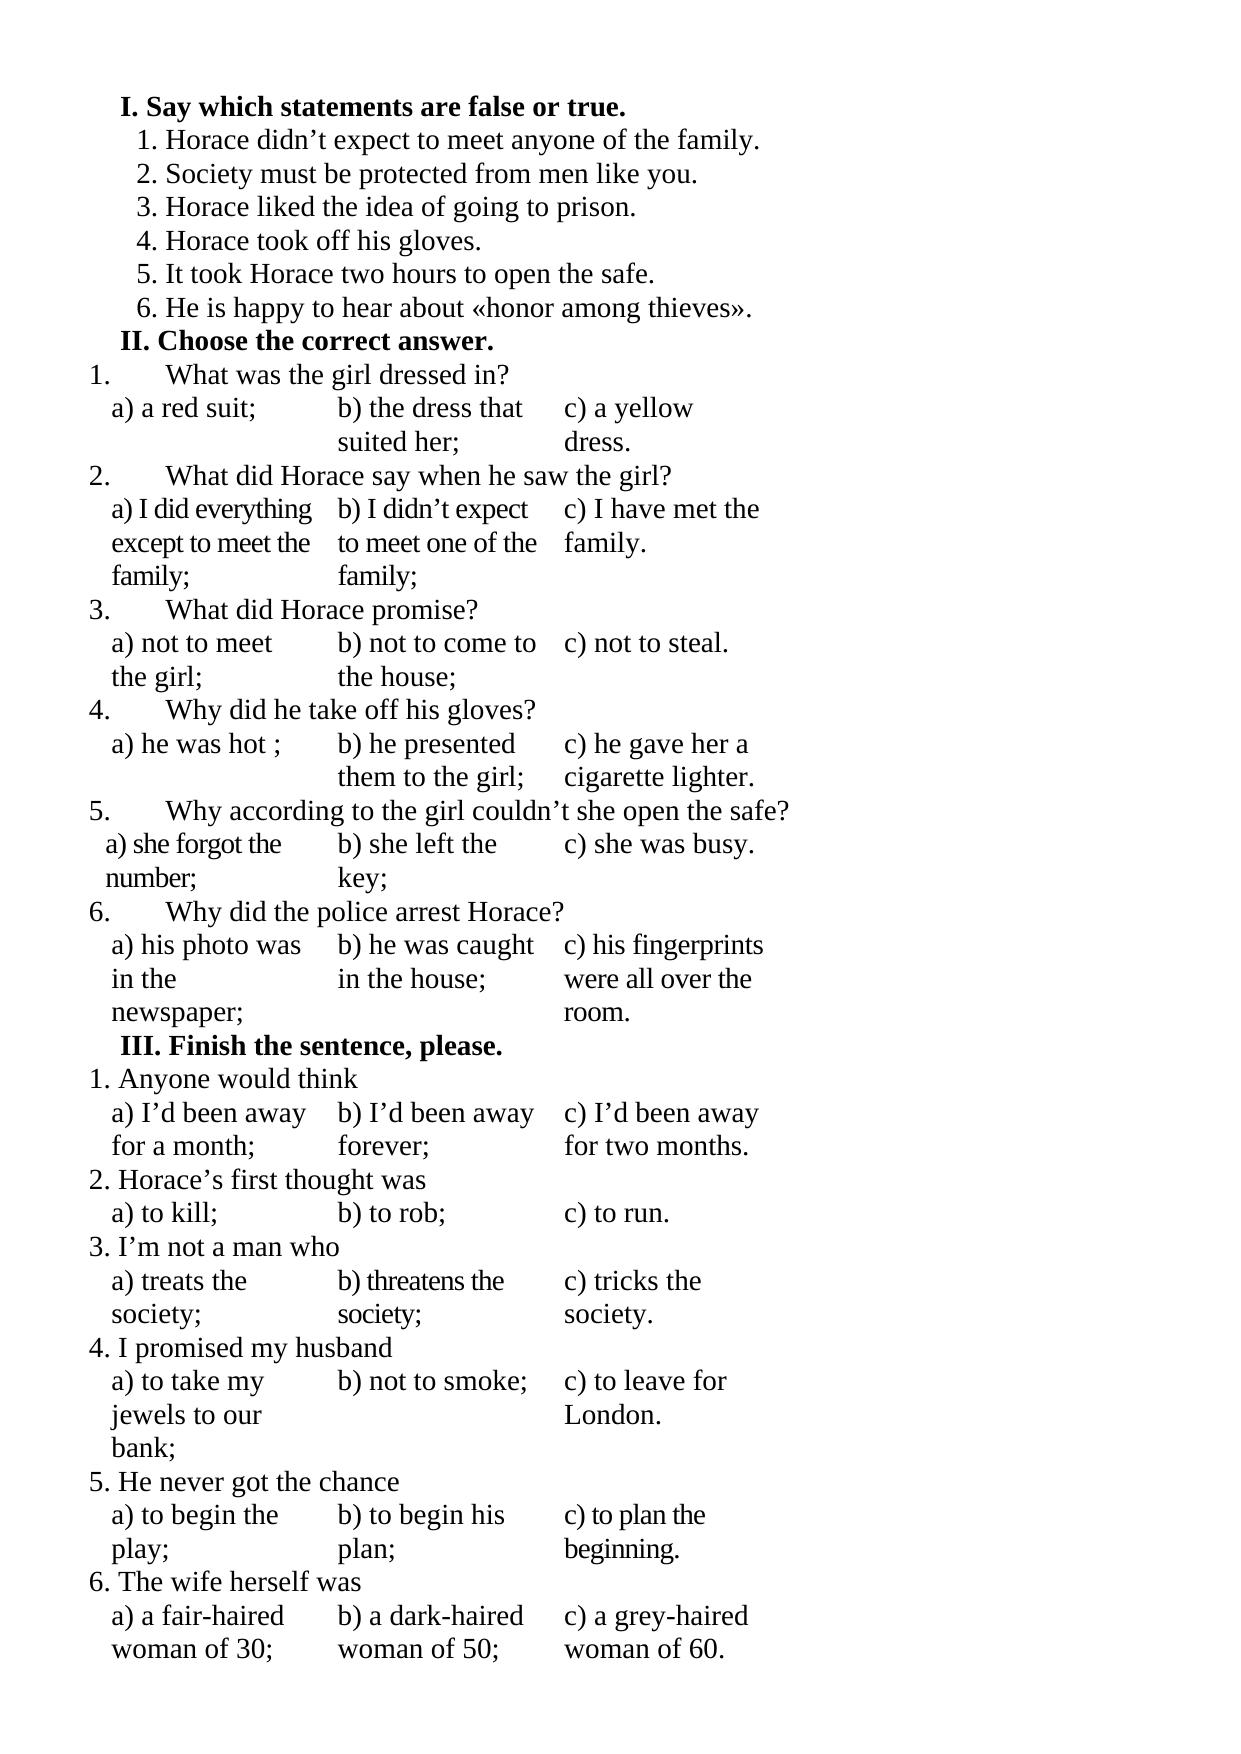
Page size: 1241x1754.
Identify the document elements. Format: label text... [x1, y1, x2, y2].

table_header b) he was caught in the house; [326, 927, 553, 1028]
table_header b) I didn’t expect to meet one of the family; [326, 491, 553, 592]
table_header a) to take my jewels to our bank; [100, 1363, 326, 1464]
text 1. Anyone would think [89, 1061, 1152, 1095]
table_header a) to kill; [100, 1196, 326, 1229]
table_header c) to leave for London. [553, 1363, 779, 1464]
table_header b) he presented them to the girl; [326, 726, 553, 793]
list Why did he take off his gloves? [89, 692, 1152, 726]
list What did Horace say when he saw the girl? [89, 458, 1152, 491]
table_header a) his photo was in the newspaper; [100, 927, 326, 1028]
text III. Finish the sentence, please. [89, 1028, 1152, 1061]
table_header b) not to come to the house; [326, 625, 553, 692]
table_header c) a grey-haired woman of 60. [553, 1598, 779, 1665]
table_header c) a yellow dress. [553, 391, 779, 458]
list What did Horace promise? [89, 592, 1152, 625]
text 3. I’m not a man who [89, 1229, 1152, 1263]
table_header a) a fair-haired woman of 30; [100, 1598, 326, 1665]
table_header a) she forgot the number; [100, 827, 326, 894]
table_header a) I’d been away for a month; [100, 1095, 326, 1162]
table_header c) I’d been away for two months. [553, 1095, 779, 1162]
table_header a) to begin the play; [100, 1498, 326, 1564]
text 4. I promised my husband [89, 1330, 1152, 1363]
text 6. The wife herself was [89, 1564, 1152, 1598]
table_header c) tricks the society. [553, 1263, 779, 1330]
table_header b) a dark-haired woman of 50; [326, 1598, 553, 1665]
list Horace liked the idea of going to prison. [89, 189, 1152, 223]
table_header c) to plan the beginning. [553, 1498, 779, 1564]
list Horace didn’t expect to meet anyone of the family. [89, 122, 1152, 156]
list Why according to the girl couldn’t she open the safe? [89, 793, 1152, 827]
table_header a) I did everything except to meet the family; [100, 491, 326, 592]
table_header c) not to steal. [553, 625, 779, 692]
table_header b) she left the key; [326, 827, 553, 894]
table_header a) a red suit; [100, 391, 326, 458]
table_header c) he gave her a cigarette lighter. [553, 726, 779, 793]
list Horace took off his gloves. [89, 223, 1152, 256]
table_header c) I have met the family. [553, 491, 779, 592]
list Society must be protected from men like you. [89, 156, 1152, 189]
table_header a) not to meet the girl; [100, 625, 326, 692]
table_header b) threatens the society; [326, 1263, 553, 1330]
table_header b) not to smoke; [326, 1363, 553, 1464]
text II. Choose the correct answer. [89, 323, 1152, 357]
table_header a) treats the society; [100, 1263, 326, 1330]
table_header a) he was hot ; [100, 726, 326, 793]
list What was the girl dressed in? [89, 357, 1152, 391]
list It took Horace two hours to open the safe. [89, 256, 1152, 290]
text 5. He never got the chance [89, 1464, 1152, 1497]
text I. Say which statements are false or true. [89, 89, 1152, 122]
table_header b) to begin his plan; [326, 1498, 553, 1564]
text 2. Horace’s first thought was [89, 1162, 1152, 1196]
table_header b) I’d been away forever; [326, 1095, 553, 1162]
table_header c) she was busy. [553, 827, 779, 894]
table_header c) to run. [553, 1196, 779, 1229]
list Why did the police arrest Horace? [89, 894, 1152, 927]
table_header b) to rob; [326, 1196, 553, 1229]
list He is happy to hear about «honor among thieves». [89, 290, 1152, 323]
table_header c) his fingerprints were all over the room. [553, 927, 779, 1028]
table_header b) the dress that suited her; [326, 391, 553, 458]
